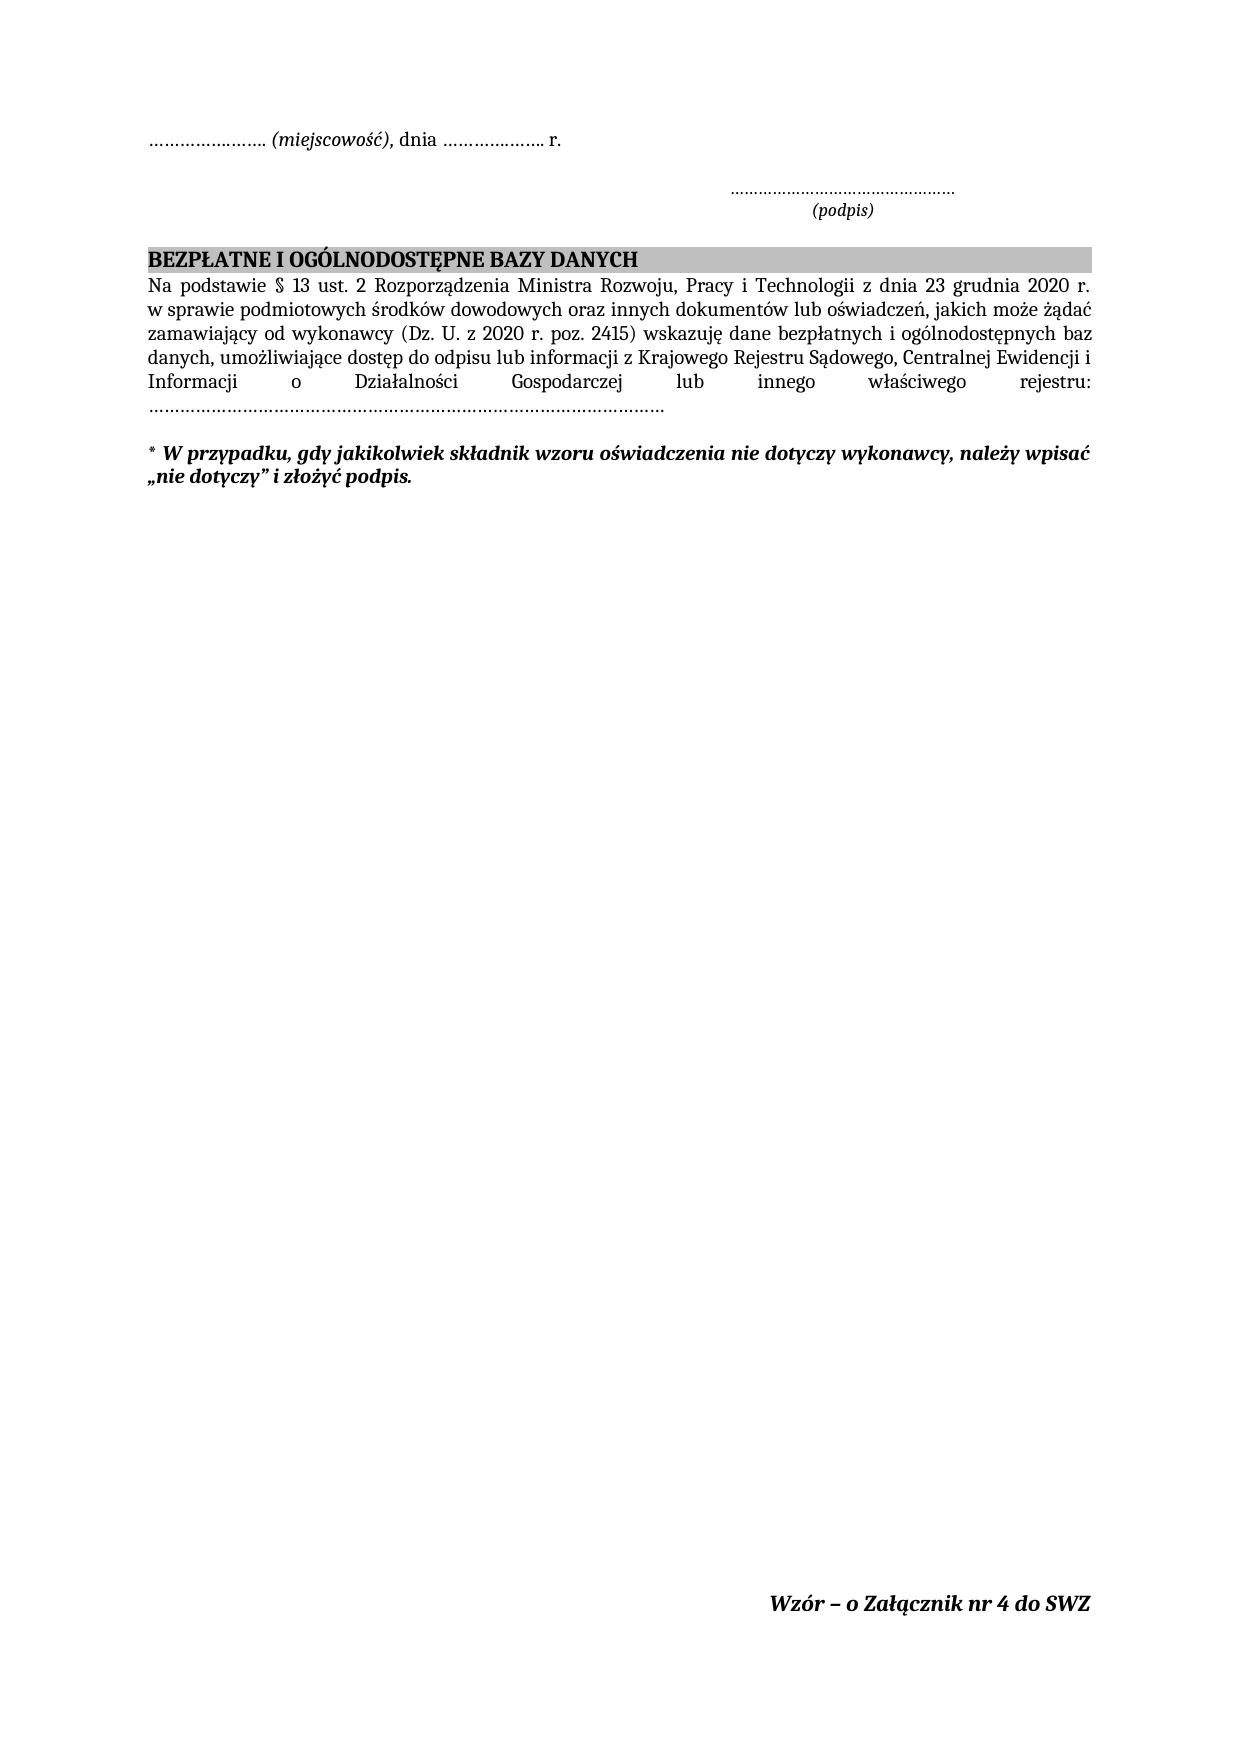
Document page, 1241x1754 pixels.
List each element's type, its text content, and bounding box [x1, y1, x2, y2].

text (podpis) [738, 199, 1092, 221]
text * W przypadku, gdy jakikolwiek składnik wzoru oświadczenia nie dotyczy wykonawcy, należy wpisać „nie dotyczy” i złożyć podpis. [148, 441, 1092, 489]
text Na podstawie § 13 ust. 2 Rozporządzenia Ministra Rozwoju, Pracy i Technologii z dnia 23 grudnia 2020 r. w sprawie podmiotowych środków dowodowych oraz innych dokumentów lub oświadczeń, jakich może żądać zamawiający od wykonawcy (Dz. U. z 2020 r. poz. 2415) wskazuję dane bezpłatnych i ogólnodostępnych baz danych, umożliwiające dostęp do odpisu lub informacji z Krajowego Rejestru Sądowego, Centralnej Ewidencji i Informacji o Działalności Gospodarczej lub innego właściwego rejestru:……………………………………………………………………………………… [148, 273, 1092, 417]
text Wzór – o Załącznik nr 4 do SWZ [148, 1590, 1092, 1617]
text …………….……. (miejscowość), dnia ………….……. r. [148, 127, 1092, 151]
text BEZPŁATNE I OGÓLNODOSTĘPNE BAZY DANYCH [148, 247, 1092, 273]
text ………………………………………… [148, 178, 1092, 199]
